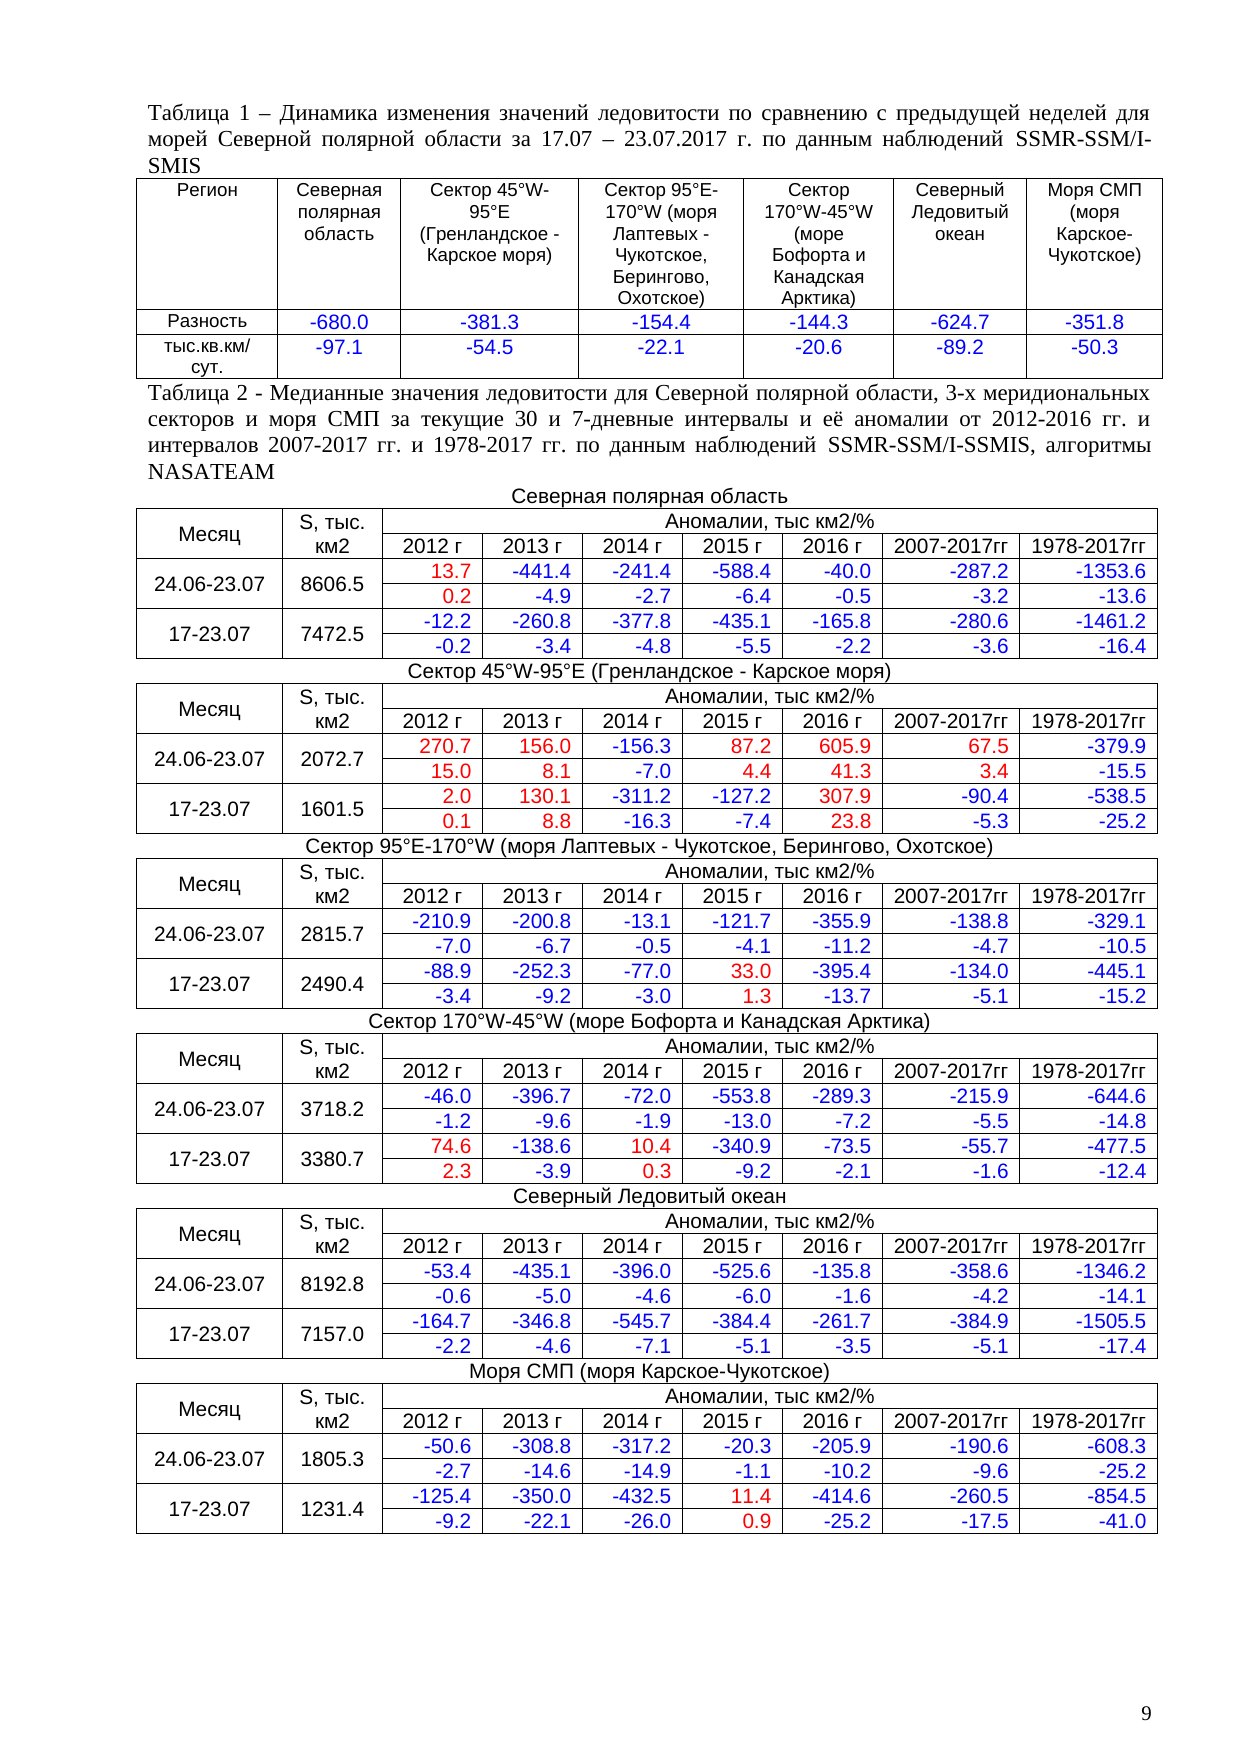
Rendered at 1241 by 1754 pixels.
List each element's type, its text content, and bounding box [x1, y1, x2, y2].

table_cell -13.7 [783, 984, 882, 1008]
table_cell -55.7 [883, 1134, 1019, 1158]
table_header S, тыс. км2 [283, 859, 382, 908]
table_cell -135.8 [783, 1259, 882, 1283]
table_cell -9.2 [483, 984, 582, 1008]
table_cell 1805.3 [283, 1434, 382, 1483]
table_cell -53.4 [383, 1259, 482, 1283]
table_cell 2015 г [683, 1409, 782, 1433]
table_cell 2.3 [383, 1159, 482, 1183]
table_cell 23.8 [783, 809, 882, 833]
table_cell 2007-2017гг [883, 884, 1019, 908]
table_cell -4.7 [883, 934, 1019, 958]
table_header Аномалии, тыс км2/% [383, 1209, 1157, 1233]
table_cell 1978-2017гг [1020, 884, 1157, 908]
table_cell -377.8 [583, 609, 682, 633]
table_header Месяц [137, 1034, 282, 1083]
table_cell 2016 г [783, 534, 882, 558]
table_cell -46.0 [383, 1084, 482, 1108]
table_cell -22.1 [483, 1509, 582, 1533]
text Северный Ледовитый океан [148, 1184, 1152, 1208]
table_cell -384.4 [683, 1309, 782, 1333]
table_cell -261.7 [783, 1309, 882, 1333]
table_cell -14.9 [583, 1459, 682, 1483]
table_cell -77.0 [583, 959, 682, 983]
table_cell -210.9 [383, 909, 482, 933]
table_cell 67.5 [883, 734, 1019, 758]
table_cell 2016 г [783, 709, 882, 733]
table_cell 2490.4 [283, 959, 382, 1008]
table_cell -311.2 [583, 784, 682, 808]
table_cell -379.9 [1020, 734, 1157, 758]
table_cell 0.2 [383, 584, 482, 608]
table_cell -553.8 [683, 1084, 782, 1108]
table_header Моря СМП (моря Карское-Чукотское) [1027, 179, 1162, 308]
table_cell -7.1 [583, 1334, 682, 1358]
table_cell 17-23.07 [137, 784, 282, 833]
table_cell Разность [137, 310, 277, 333]
table_cell 2016 г [783, 1059, 882, 1083]
table_cell -2.1 [783, 1159, 882, 1183]
table_cell -3.4 [483, 634, 582, 658]
table_cell -1346.2 [1020, 1259, 1157, 1283]
table_header Аномалии, тыс км2/% [383, 684, 1157, 708]
table_cell 1978-2017гг [1020, 1409, 1157, 1433]
table_cell 17-23.07 [137, 1134, 282, 1183]
table_cell -1461.2 [1020, 609, 1157, 633]
table_cell -6.0 [683, 1284, 782, 1308]
table_cell -5.5 [883, 1109, 1019, 1133]
table_cell -144.3 [744, 310, 893, 333]
table_cell 24.06-23.07 [137, 734, 282, 783]
table_cell 1978-2017гг [1020, 1059, 1157, 1083]
table_cell -121.7 [683, 909, 782, 933]
table_cell -414.6 [783, 1484, 882, 1508]
table_cell -20.3 [683, 1434, 782, 1458]
table_cell -14.6 [483, 1459, 582, 1483]
table_cell -13.1 [583, 909, 682, 933]
table_cell -13.0 [683, 1109, 782, 1133]
table_cell 41.3 [783, 759, 882, 783]
table_header Северный Ледовитый океан [894, 179, 1026, 308]
table_cell -7.0 [383, 934, 482, 958]
table_cell -89.2 [894, 335, 1026, 378]
table_cell 2007-2017гг [883, 1234, 1019, 1258]
table_cell -588.4 [683, 559, 782, 583]
table_cell -317.2 [583, 1434, 682, 1458]
table_cell -2.2 [783, 634, 882, 658]
table_cell -2.7 [383, 1459, 482, 1483]
table_cell -5.3 [883, 809, 1019, 833]
table_cell -445.1 [1020, 959, 1157, 983]
table_cell -156.3 [583, 734, 682, 758]
table_cell 2007-2017гг [883, 1409, 1019, 1433]
table_cell 2012 г [383, 884, 482, 908]
table_cell -88.9 [383, 959, 482, 983]
table_cell -16.3 [583, 809, 682, 833]
table_cell -0.2 [383, 634, 482, 658]
table_cell 2013 г [483, 1234, 582, 1258]
table_cell -0.5 [783, 584, 882, 608]
table_header Сектор 95°E-170°W (моря Лаптевых - Чукотское, Берингово, Охотское) [579, 179, 743, 308]
table_cell -346.8 [483, 1309, 582, 1333]
table_cell -127.2 [683, 784, 782, 808]
table_cell -1.1 [683, 1459, 782, 1483]
table_cell -1.6 [783, 1284, 882, 1308]
table_cell -14.8 [1020, 1109, 1157, 1133]
table_cell -7.0 [583, 759, 682, 783]
table_header S, тыс. км2 [283, 1034, 382, 1083]
table_cell -164.7 [383, 1309, 482, 1333]
subtitle Таблица 1 – Динамика изменения значений ледовитости по сравнению с предыдущей неделей для морей Северной полярной области за 17.07 – 23.07.2017 г. по данным наблюдений SSMR-SSM/I-SMIS [148, 99, 1152, 178]
table_cell -11.2 [783, 934, 882, 958]
table_cell 17-23.07 [137, 609, 282, 658]
table_cell -10.5 [1020, 934, 1157, 958]
table_cell 8192.8 [283, 1259, 382, 1308]
table_cell -4.6 [583, 1284, 682, 1308]
table_cell 24.06-23.07 [137, 1084, 282, 1133]
table_cell -26.0 [583, 1509, 682, 1533]
table_header Месяц [137, 509, 282, 558]
table_cell -4.9 [483, 584, 582, 608]
table_cell -190.6 [883, 1434, 1019, 1458]
table_cell -9.2 [683, 1159, 782, 1183]
table_cell 2013 г [483, 1409, 582, 1433]
table_cell -680.0 [278, 310, 400, 333]
table_cell -608.3 [1020, 1434, 1157, 1458]
table_cell 2014 г [583, 1059, 682, 1083]
table_cell -9.6 [883, 1459, 1019, 1483]
table_cell 2015 г [683, 534, 782, 558]
table_cell 1978-2017гг [1020, 1234, 1157, 1258]
table_cell 2016 г [783, 1409, 882, 1433]
table_cell 270.7 [383, 734, 482, 758]
table_cell -72.0 [583, 1084, 682, 1108]
table_header S, тыс. км2 [283, 1209, 382, 1258]
table_header S, тыс. км2 [283, 1384, 382, 1433]
table_cell 156.0 [483, 734, 582, 758]
table_cell 11.4 [683, 1484, 782, 1508]
text Сектор 170°W-45°W (море Бофорта и Канадская Арктика) [148, 1009, 1152, 1033]
table_cell -9.2 [383, 1509, 482, 1533]
table_header S, тыс. км2 [283, 684, 382, 733]
table_cell 605.9 [783, 734, 882, 758]
table_cell -12.2 [383, 609, 482, 633]
table_cell -252.3 [483, 959, 582, 983]
table_cell -355.9 [783, 909, 882, 933]
table_cell -3.6 [883, 634, 1019, 658]
subtitle Таблица 2 - Медианные значения ледовитости для Северной полярной области, 3-х меридиональных секторов и моря СМП за текущие 30 и 7-дневные интервалы и её аномалии от 2012-2016 гг. и интервалов 2007-2017 гг. и 1978-2017 гг. по данным наблюдений SSMR-SSM/I-SSMIS, алгоритмы NASATEAM [148, 379, 1152, 484]
table_cell 1601.5 [283, 784, 382, 833]
table_cell -15.2 [1020, 984, 1157, 1008]
table_cell -40.0 [783, 559, 882, 583]
table_cell -125.4 [383, 1484, 482, 1508]
table_cell -538.5 [1020, 784, 1157, 808]
table_cell -9.6 [483, 1109, 582, 1133]
table_cell 17-23.07 [137, 1309, 282, 1358]
table_header Регион [137, 179, 277, 308]
table_cell -138.8 [883, 909, 1019, 933]
table_cell -432.5 [583, 1484, 682, 1508]
table_header Северная полярная область [278, 179, 400, 308]
table_cell 2015 г [683, 1059, 782, 1083]
table_cell -0.5 [583, 934, 682, 958]
table_cell -4.8 [583, 634, 682, 658]
table_cell 17-23.07 [137, 1484, 282, 1533]
table_header Сектор 45°W-95°E (Гренландское - Карское моря) [401, 179, 578, 308]
table_cell -7.4 [683, 809, 782, 833]
table_cell -329.1 [1020, 909, 1157, 933]
table_cell -2.7 [583, 584, 682, 608]
table_cell -644.6 [1020, 1084, 1157, 1108]
table_cell -287.2 [883, 559, 1019, 583]
table_cell 74.6 [383, 1134, 482, 1158]
table_cell -3.5 [783, 1334, 882, 1358]
table_cell -4.2 [883, 1284, 1019, 1308]
table_header Месяц [137, 1209, 282, 1258]
table_cell 2014 г [583, 1409, 682, 1433]
table_header Месяц [137, 684, 282, 733]
table_cell -545.7 [583, 1309, 682, 1333]
table_header Аномалии, тыс км2/% [383, 1034, 1157, 1058]
table_header Месяц [137, 1384, 282, 1433]
table_cell 8.1 [483, 759, 582, 783]
table_cell 4.4 [683, 759, 782, 783]
table_cell -90.4 [883, 784, 1019, 808]
table_cell -14.1 [1020, 1284, 1157, 1308]
table_cell -381.3 [401, 310, 578, 333]
table_cell 307.9 [783, 784, 882, 808]
table_cell -138.6 [483, 1134, 582, 1158]
table_header Аномалии, тыс км2/% [383, 859, 1157, 883]
table_cell -73.5 [783, 1134, 882, 1158]
table_cell -260.5 [883, 1484, 1019, 1508]
table_cell 2815.7 [283, 909, 382, 958]
table_header S, тыс. км2 [283, 509, 382, 558]
table_cell 2.0 [383, 784, 482, 808]
table_cell -1.2 [383, 1109, 482, 1133]
table_cell -289.3 [783, 1084, 882, 1108]
table_cell -351.8 [1027, 310, 1162, 333]
table_cell 2016 г [783, 884, 882, 908]
table_header Аномалии, тыс км2/% [383, 509, 1157, 533]
table_cell -25.2 [783, 1509, 882, 1533]
table_cell -1.9 [583, 1109, 682, 1133]
table_cell 2013 г [483, 709, 582, 733]
table_cell 33.0 [683, 959, 782, 983]
table_cell -441.4 [483, 559, 582, 583]
table_cell -396.7 [483, 1084, 582, 1108]
table_cell -17.4 [1020, 1334, 1157, 1358]
table_cell -5.1 [683, 1334, 782, 1358]
table_cell -50.3 [1027, 335, 1162, 378]
table_cell 1231.4 [283, 1484, 382, 1533]
table_cell 7472.5 [283, 609, 382, 658]
table_cell 2012 г [383, 1059, 482, 1083]
table_cell -5.5 [683, 634, 782, 658]
table_cell 2014 г [583, 1234, 682, 1258]
table_cell -308.8 [483, 1434, 582, 1458]
table_header Аномалии, тыс км2/% [383, 1384, 1157, 1408]
table_cell 8606.5 [283, 559, 382, 608]
table_cell -260.8 [483, 609, 582, 633]
table_cell -22.1 [579, 335, 743, 378]
table_cell 3718.2 [283, 1084, 382, 1133]
table_cell 0.1 [383, 809, 482, 833]
table_cell -3.2 [883, 584, 1019, 608]
table_cell -241.4 [583, 559, 682, 583]
table_cell 2012 г [383, 1409, 482, 1433]
table_cell 13.7 [383, 559, 482, 583]
table_cell 17-23.07 [137, 959, 282, 1008]
table_cell -15.5 [1020, 759, 1157, 783]
table_cell 3380.7 [283, 1134, 382, 1183]
table_cell -624.7 [894, 310, 1026, 333]
table_cell -6.4 [683, 584, 782, 608]
table_cell -477.5 [1020, 1134, 1157, 1158]
table_cell -525.6 [683, 1259, 782, 1283]
table_cell -340.9 [683, 1134, 782, 1158]
table_cell -41.0 [1020, 1509, 1157, 1533]
table_cell 130.1 [483, 784, 582, 808]
table_cell 2007-2017гг [883, 534, 1019, 558]
table_header Месяц [137, 859, 282, 908]
table_cell 24.06-23.07 [137, 909, 282, 958]
table_cell -350.0 [483, 1484, 582, 1508]
table_cell -5.0 [483, 1284, 582, 1308]
table_cell -25.2 [1020, 809, 1157, 833]
table_cell 2012 г [383, 1234, 482, 1258]
table_cell 2014 г [583, 709, 682, 733]
table_cell -205.9 [783, 1434, 882, 1458]
table_cell -154.4 [579, 310, 743, 333]
table_cell 24.06-23.07 [137, 559, 282, 608]
table_cell -97.1 [278, 335, 400, 378]
table_cell 2072.7 [283, 734, 382, 783]
table_cell -5.1 [883, 984, 1019, 1008]
table_cell -16.4 [1020, 634, 1157, 658]
table_cell 2007-2017гг [883, 1059, 1019, 1083]
table_cell -280.6 [883, 609, 1019, 633]
table_cell 2013 г [483, 1059, 582, 1083]
table_cell -6.7 [483, 934, 582, 958]
table_cell тыс.кв.км/сут. [137, 335, 277, 378]
table_cell 2013 г [483, 884, 582, 908]
table_cell 1.3 [683, 984, 782, 1008]
table_cell -395.4 [783, 959, 882, 983]
table_cell -435.1 [683, 609, 782, 633]
table_cell -5.1 [883, 1334, 1019, 1358]
table_cell -54.5 [401, 335, 578, 378]
table_cell -854.5 [1020, 1484, 1157, 1508]
table_cell 3.4 [883, 759, 1019, 783]
table_cell 8.8 [483, 809, 582, 833]
table_cell 2015 г [683, 884, 782, 908]
table_cell -20.6 [744, 335, 893, 378]
table_cell 24.06-23.07 [137, 1434, 282, 1483]
table_cell -134.0 [883, 959, 1019, 983]
table_cell -1353.6 [1020, 559, 1157, 583]
table_cell 2014 г [583, 884, 682, 908]
table_cell -10.2 [783, 1459, 882, 1483]
table_cell -4.1 [683, 934, 782, 958]
table_cell -13.6 [1020, 584, 1157, 608]
table_cell 87.2 [683, 734, 782, 758]
table_cell -50.6 [383, 1434, 482, 1458]
table_cell -435.1 [483, 1259, 582, 1283]
table_cell 2015 г [683, 1234, 782, 1258]
table_cell -17.5 [883, 1509, 1019, 1533]
table_cell -12.4 [1020, 1159, 1157, 1183]
table_cell 1978-2017гг [1020, 709, 1157, 733]
text Моря СМП (моря Карское-Чукотское) [148, 1359, 1152, 1383]
table_cell 15.0 [383, 759, 482, 783]
table_cell -3.0 [583, 984, 682, 1008]
table_cell -215.9 [883, 1084, 1019, 1108]
table_cell 2014 г [583, 534, 682, 558]
table_cell -1.6 [883, 1159, 1019, 1183]
table_cell -25.2 [1020, 1459, 1157, 1483]
table_header Сектор 170°W-45°W (море Бофорта и Канадская Арктика) [744, 179, 893, 308]
text Сектор 45°W-95°E (Гренландское - Карское моря) [148, 659, 1152, 683]
table_cell 0.9 [683, 1509, 782, 1533]
table_cell -358.6 [883, 1259, 1019, 1283]
table_cell -3.4 [383, 984, 482, 1008]
table_cell 2016 г [783, 1234, 882, 1258]
table_cell 2015 г [683, 709, 782, 733]
table_cell 2012 г [383, 709, 482, 733]
table_cell -165.8 [783, 609, 882, 633]
text Сектор 95°E-170°W (моря Лаптевых - Чукотское, Берингово, Охотское) [148, 834, 1152, 858]
table_cell 24.06-23.07 [137, 1259, 282, 1308]
text Северная полярная область [148, 484, 1152, 508]
table_cell -2.2 [383, 1334, 482, 1358]
table_cell 2012 г [383, 534, 482, 558]
table_cell 1978-2017гг [1020, 534, 1157, 558]
table_cell -3.9 [483, 1159, 582, 1183]
table_cell 2013 г [483, 534, 582, 558]
table_cell -0.6 [383, 1284, 482, 1308]
table_cell 0.3 [583, 1159, 682, 1183]
table_cell -1505.5 [1020, 1309, 1157, 1333]
table_cell -396.0 [583, 1259, 682, 1283]
table_cell -7.2 [783, 1109, 882, 1133]
table_cell -384.9 [883, 1309, 1019, 1333]
table_cell -4.6 [483, 1334, 582, 1358]
table_cell 7157.0 [283, 1309, 382, 1358]
table_cell 10.4 [583, 1134, 682, 1158]
table_cell -200.8 [483, 909, 582, 933]
table_cell 2007-2017гг [883, 709, 1019, 733]
